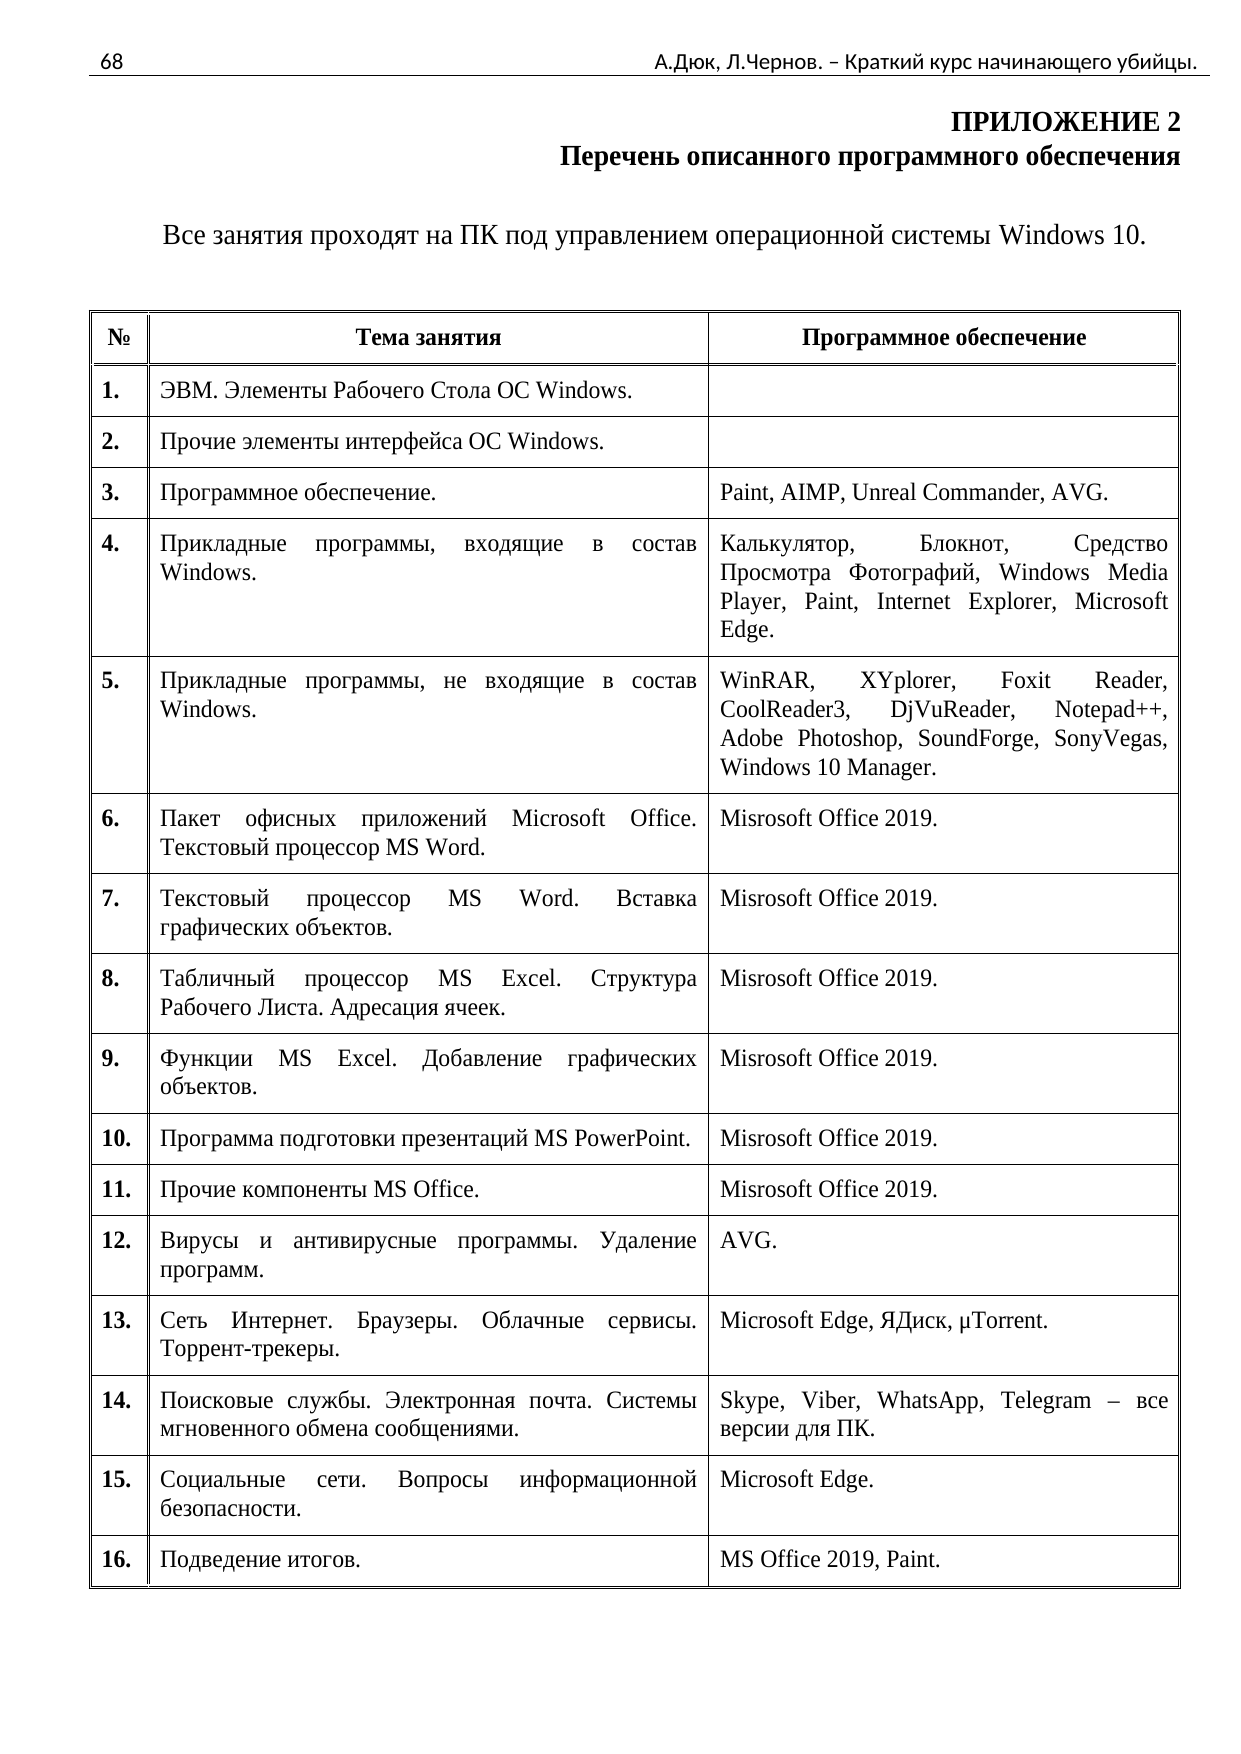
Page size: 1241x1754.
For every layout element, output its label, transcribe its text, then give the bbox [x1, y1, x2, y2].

table_header Тема занятия [149, 313, 708, 363]
table_cell ЭВМ. Элементы Рабочего Стола ОС Windows. [150, 366, 708, 416]
table_cell 5. [92, 657, 147, 793]
text Все занятия проходят на ПК под управлением операционной системы Windows 10. [89, 217, 1181, 251]
table_cell 15. [92, 1456, 147, 1534]
table_cell Пакет офисных приложений Microsoft Office. Текстовый процессор MS Word. [150, 794, 708, 873]
table_cell [709, 417, 1178, 467]
table_cell 2. [92, 417, 147, 467]
table_cell 6. [92, 794, 147, 873]
table_cell MS Office 2019, Paint. [709, 1536, 1178, 1586]
table_cell Skype, Viber, WhatsApp, Telegram – все версии для ПК. [709, 1376, 1178, 1455]
table_cell Функции MS Excel. Добавление графических объектов. [150, 1034, 708, 1113]
table_cell 16. [92, 1536, 149, 1586]
table_cell Misrosoft Office 2019. [709, 1114, 1178, 1164]
table_cell Сеть Интернет. Браузеры. Облачные сервисы. Торрент-трекеры. [150, 1296, 708, 1375]
table_cell 10. [92, 1114, 147, 1164]
table_cell Социальные сети. Вопросы информационной безопасности. [150, 1456, 708, 1534]
table_cell Прочие компоненты MS Office. [150, 1165, 708, 1215]
table_cell Microsoft Edge, ЯДиск, μTorrent. [709, 1296, 1178, 1375]
table_cell Misrosoft Office 2019. [709, 874, 1178, 953]
table_cell [709, 363, 1179, 416]
table_cell 1. [90, 363, 149, 416]
table_cell Программа подготовки презентаций MS PowerPoint. [150, 1114, 708, 1164]
table_cell 11. [92, 1165, 147, 1215]
table_cell Misrosoft Office 2019. [709, 794, 1178, 873]
table_cell Microsoft Edge. [709, 1456, 1178, 1534]
table_cell 3. [92, 468, 147, 518]
table_cell Прочие элементы интерфейса ОС Windows. [150, 417, 708, 467]
table_cell 12. [92, 1216, 147, 1295]
table_cell Табличный процессор MS Excel. Структура Рабочего Листа. Адресация ячеек. [150, 954, 708, 1033]
table_cell Прикладные программы, не входящие в состав Windows. [150, 657, 708, 793]
text Перечень описанного программного обеспечения [89, 138, 1181, 171]
table_cell AVG. [709, 1216, 1178, 1295]
table_cell Misrosoft Office 2019. [709, 954, 1178, 1033]
table_cell Misrosoft Office 2019. [709, 1165, 1178, 1215]
table_header Программное обеспечение [709, 313, 1178, 363]
table_cell Текстовый процессор MS Word. Вставка графических объектов. [150, 874, 708, 953]
table_cell Подведение итогов. [149, 1536, 708, 1586]
table_cell 7. [92, 874, 147, 953]
table_cell Прикладные программы, входящие в состав Windows. [150, 519, 708, 656]
table_cell Поисковые службы. Электронная почта. Системы мгновенного обмена сообщениями. [150, 1376, 708, 1455]
table_cell Калькулятор, Блокнот, Средство Просмотра Фотографий, Windows Media Player, Paint, Internet Explorer, Microsoft Edge. [709, 519, 1178, 656]
table_cell 13. [92, 1296, 147, 1375]
table_cell 9. [92, 1034, 147, 1113]
table_cell Misrosoft Office 2019. [709, 1034, 1178, 1113]
text ПРИЛОЖЕНИЕ 2 [89, 104, 1181, 138]
table_cell Программное обеспечение. [150, 468, 708, 518]
table_cell Paint, AIMP, Unreal Commander, AVG. [709, 468, 1178, 518]
table_cell 4. [92, 519, 147, 656]
table_header № [92, 311, 149, 363]
table_cell Вирусы и антивирусные программы. Удаление программ. [150, 1216, 708, 1295]
table_cell 14. [92, 1376, 147, 1455]
table_cell 8. [92, 954, 147, 1033]
table_cell WinRAR, XYplorer, Foxit Reader, CoolReader3, DjVuReader, Notepad++, Adobe Photoshop, SoundForge, SonyVegas, Windows 10 Manager. [709, 657, 1178, 793]
